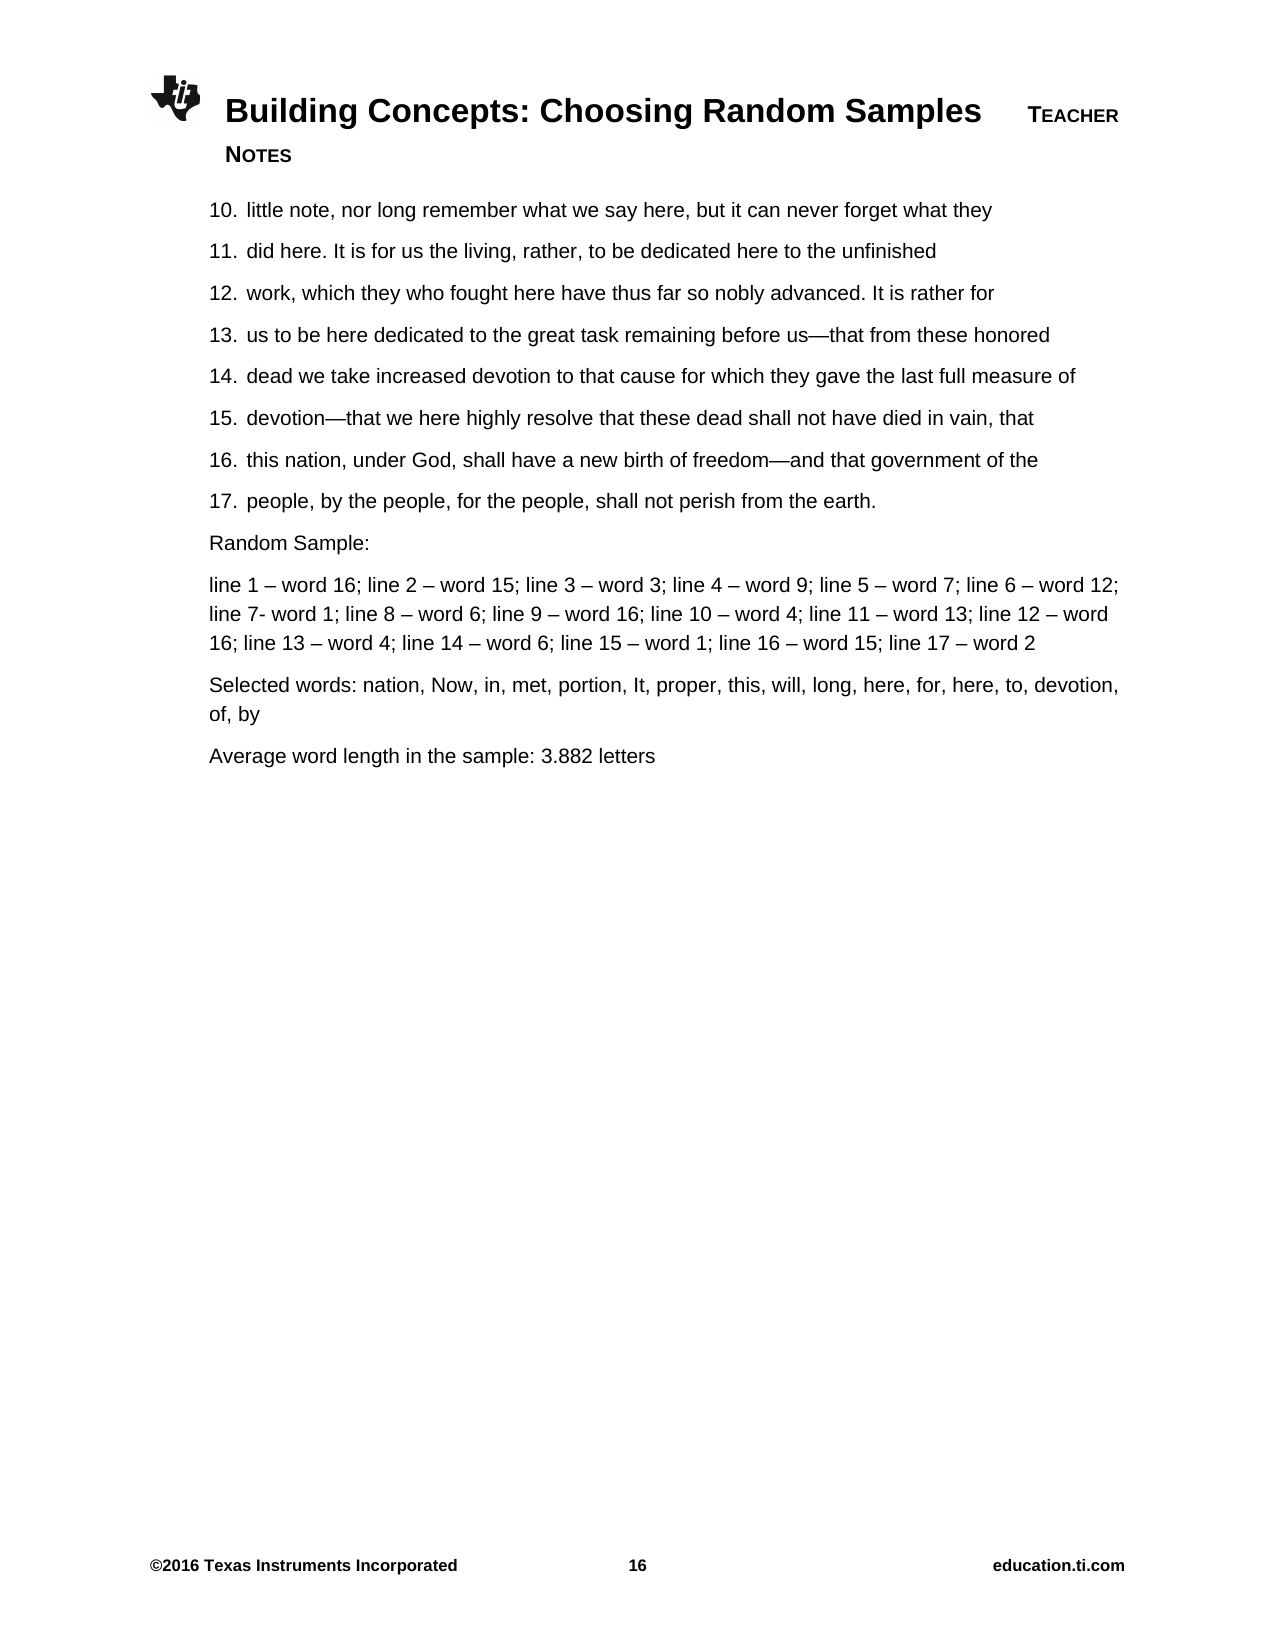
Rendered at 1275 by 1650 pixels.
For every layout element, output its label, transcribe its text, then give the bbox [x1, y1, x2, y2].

table_cell Random Sample: line 1 – word 16; line 2 – word 15; line 3 – word 3; line 4 – word 9; line 5 – word 7; line 6 – word 12; line 7- word 1; line 8 – word 6; line 9 – word 16; line 10 – word 4; line 11 – word 13; line 12 – word 16; line 13 – word 4; line 14 – word 6; line 15 – word 1; line 16 – word 15; line 17 – word 2 Selected words: nation, Now, in, met, portion, It, proper, this, will, long, here, for, here, to, devotion, of, by Average word length in the sample: 3.882 letters [141, 526, 1144, 780]
picture [150, 75, 201, 122]
table_cell little note, nor long remember what we say here, but it can never forget what they did here. It is for us the living, rather, to be dedicated here to the unfinished work, which they who fought here have thus far so nobly advanced. It is rather for us to be here dedicated to the great task remaining before us—that from these honored dead we take increased devotion to that cause for which they gave the last full measure of devotion—that we here highly resolve that these dead shall not have died in vain, that this nation, under God, shall have a new birth of freedom—and that government of the people, by the people, for the people, shall not perish from the earth. [141, 193, 1144, 526]
